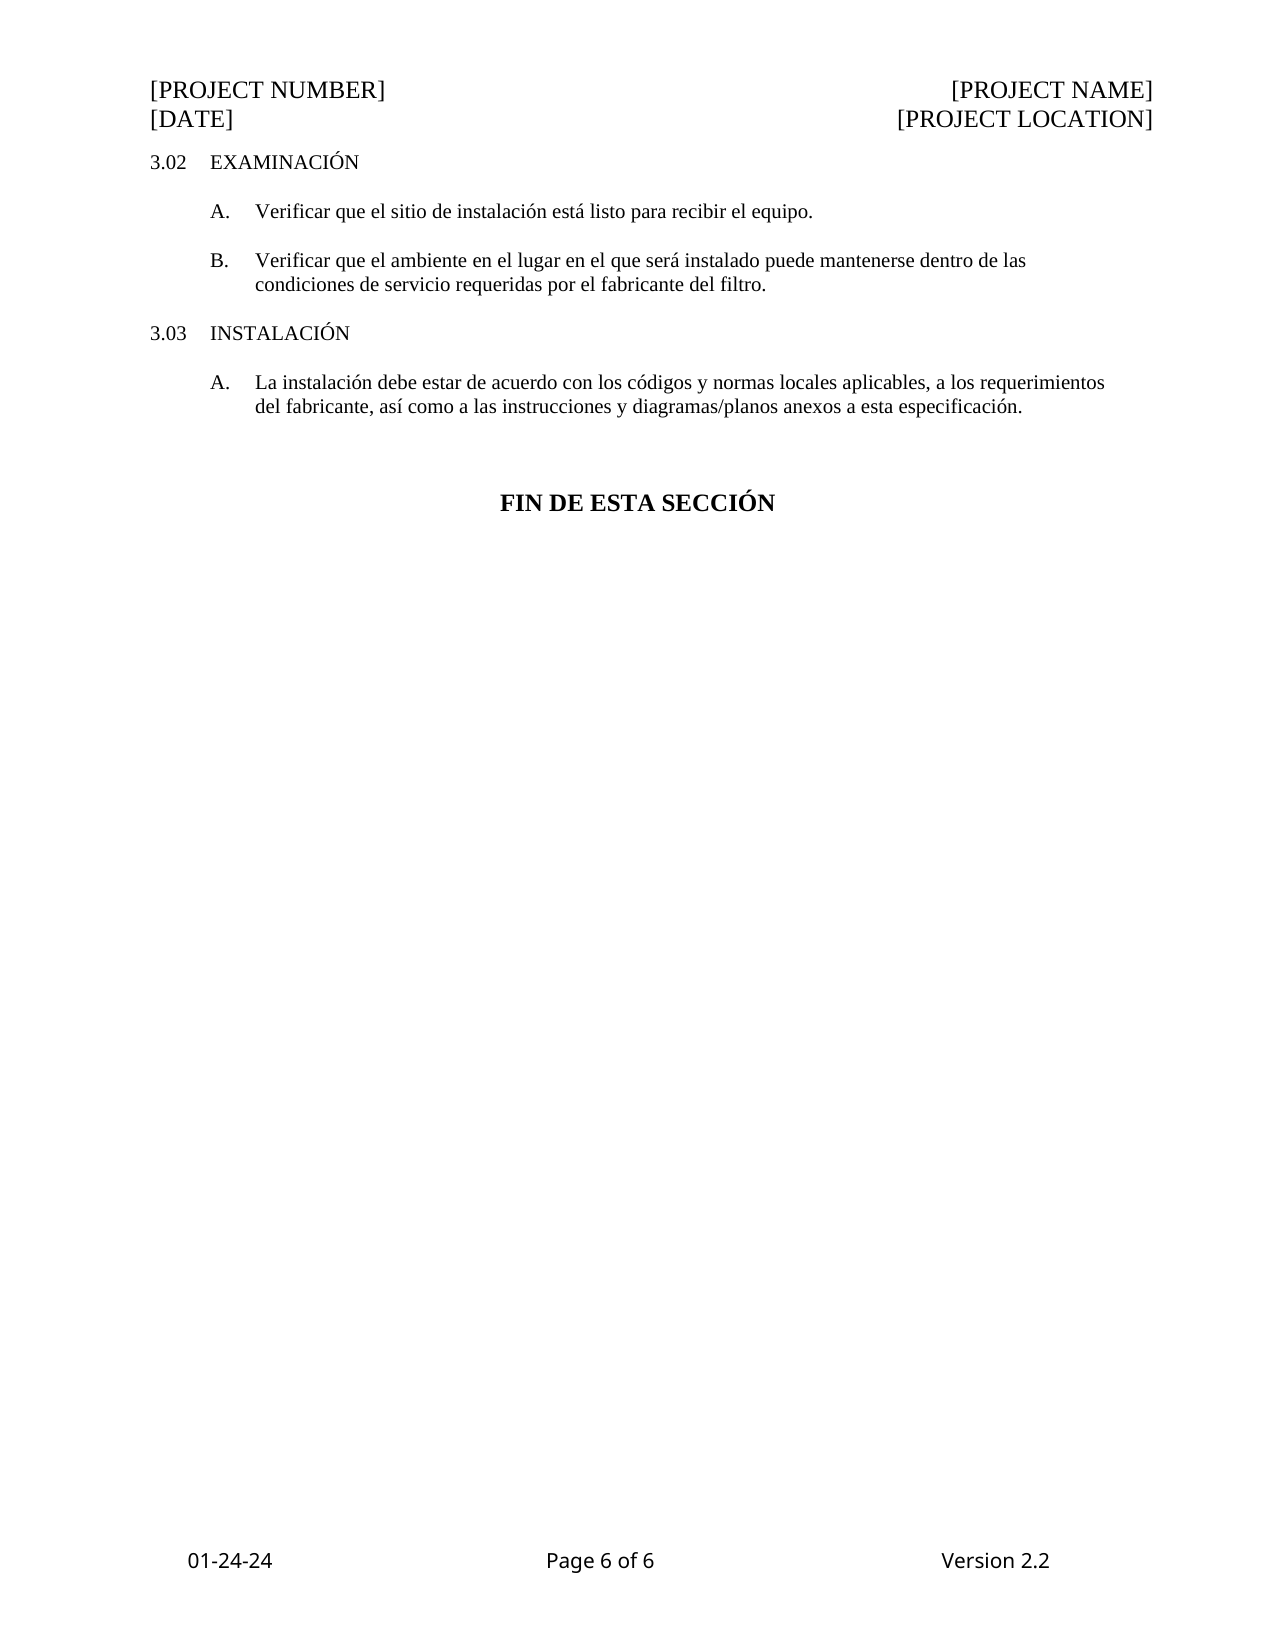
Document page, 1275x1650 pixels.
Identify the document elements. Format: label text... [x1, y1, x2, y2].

subtitle La instalación debe estar de acuerdo con los códigos y normas locales aplicables, a los requerimientos del fabricante, así como a las instrucciones y diagramas/planos anexos a esta especificación. [210, 370, 1125, 418]
title FIN DE ESTA SECCIÓN [150, 488, 1125, 517]
subtitle Verificar que el sitio de instalación está listo para recibir el equipo. [210, 199, 1125, 223]
subtitle EXAMINACIÓN [150, 150, 1125, 174]
subtitle Verificar que el ambiente en el lugar en el que será instalado puede mantenerse dentro de las condiciones de servicio requeridas por el fabricante del filtro. [210, 248, 1125, 296]
subtitle INSTALACIÓN [150, 321, 1125, 345]
